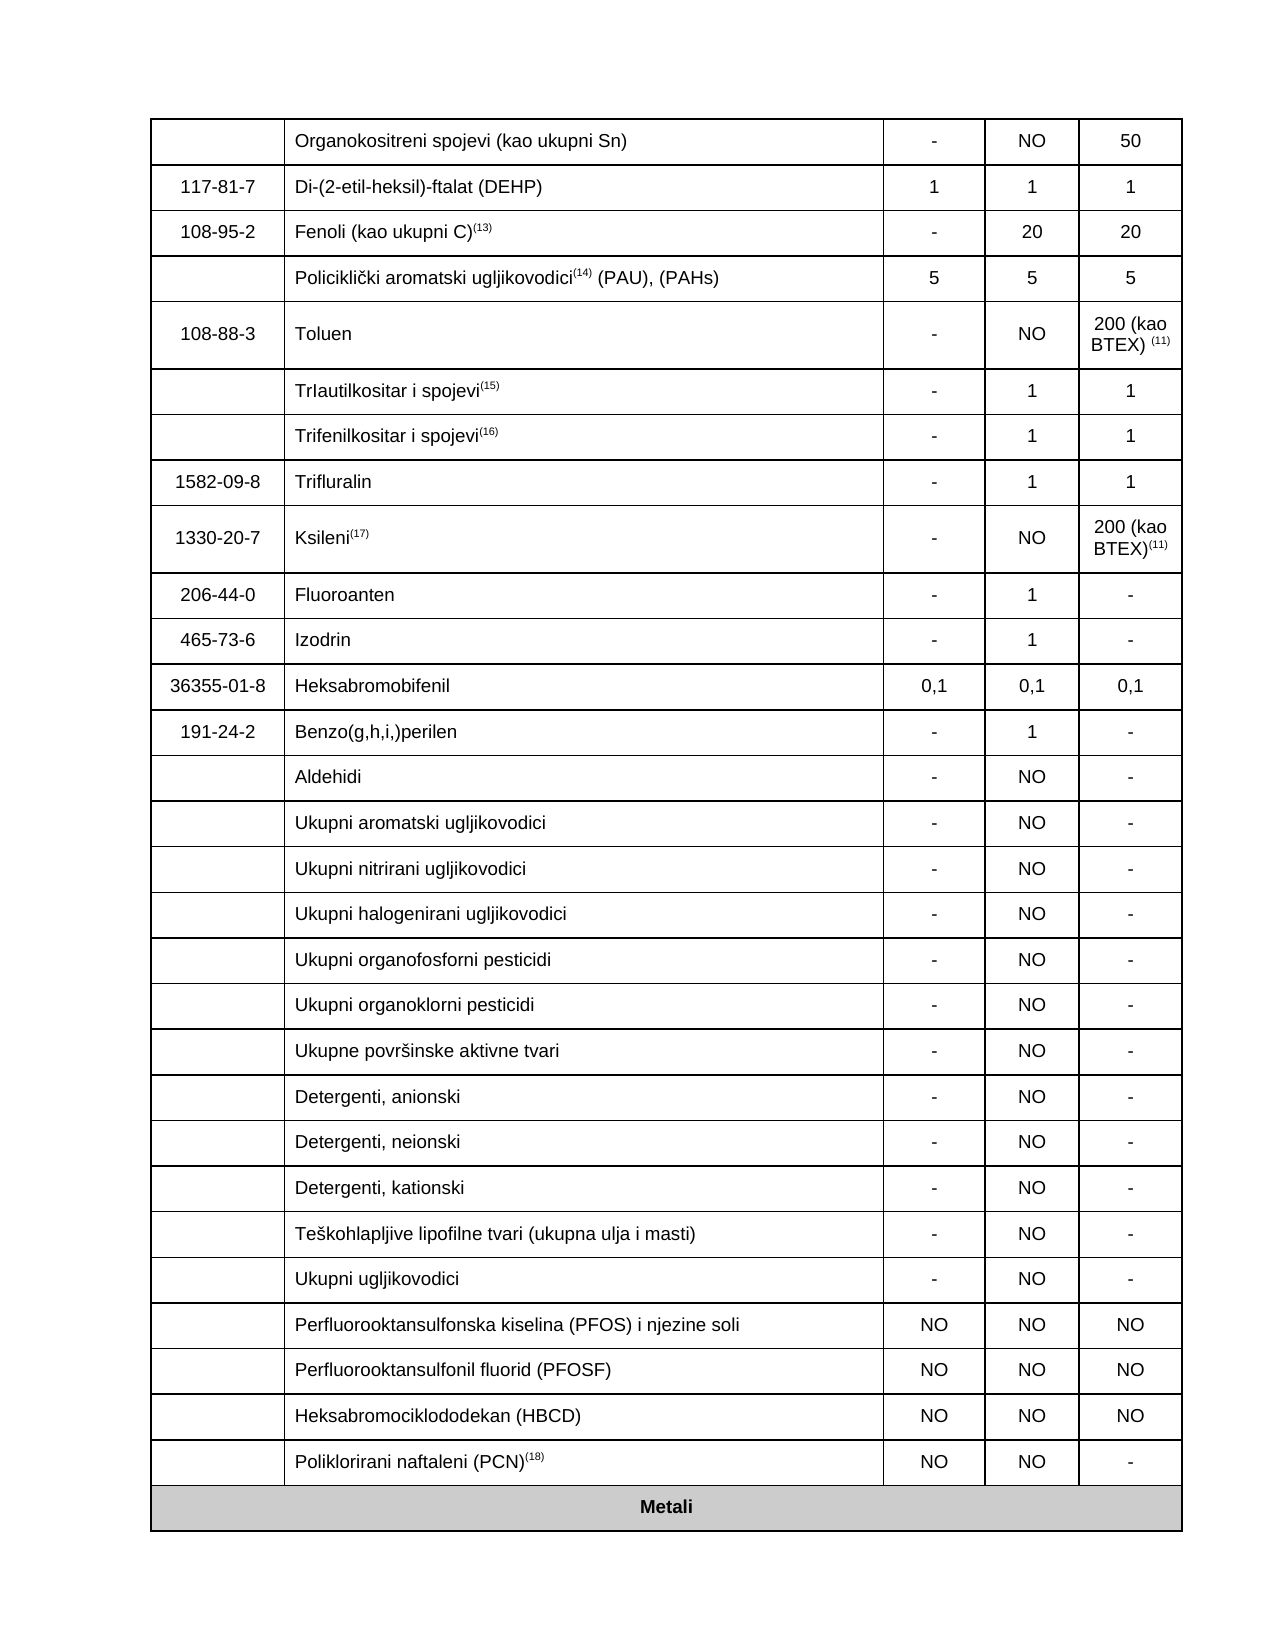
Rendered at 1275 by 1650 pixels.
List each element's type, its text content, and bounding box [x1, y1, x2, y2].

table_cell NO [986, 1030, 1078, 1074]
table_cell - [884, 939, 984, 983]
table_cell NO [986, 1121, 1078, 1165]
table_cell - [884, 619, 984, 663]
table_cell 20 [986, 211, 1078, 255]
table_cell - [884, 711, 984, 754]
table_cell - [1080, 1212, 1181, 1256]
table_cell [152, 1395, 284, 1439]
table_cell NO [986, 802, 1078, 846]
table_cell 1 [986, 574, 1078, 618]
table_cell NO [1080, 1349, 1181, 1393]
table_cell [152, 257, 284, 301]
table_cell 1 [986, 711, 1078, 754]
table_cell 200 (kao BTEX) (11) [1080, 302, 1181, 368]
table_cell [152, 893, 284, 937]
table_cell NO [986, 756, 1078, 800]
table_cell Toluen [285, 302, 883, 368]
table_cell - [1080, 893, 1181, 937]
table_cell Ukupni halogenirani ugljikovodici [285, 893, 883, 937]
table_cell - [1080, 1030, 1181, 1074]
table_cell - [1080, 1258, 1181, 1302]
table_cell 1 [1080, 370, 1181, 413]
table_cell - [1080, 1121, 1181, 1165]
table_cell Trifenilkositar i spojevi(16) [285, 415, 883, 459]
table_cell - [884, 1212, 984, 1256]
table_cell - [884, 1076, 984, 1119]
table_cell 0,1 [1080, 665, 1181, 709]
table_cell Fluoroanten [285, 574, 883, 618]
table_cell 200 (kao BTEX)(11) [1080, 506, 1181, 572]
table_cell NO [884, 1304, 984, 1348]
table_cell - [884, 1030, 984, 1074]
table_cell - [1080, 1441, 1181, 1484]
table_cell Detergenti, kationski [285, 1167, 883, 1211]
table_cell NO [986, 1167, 1078, 1211]
table_cell - [884, 893, 984, 937]
table_cell 191-24-2 [152, 711, 284, 754]
table_cell - [884, 120, 984, 164]
table_cell [152, 847, 284, 891]
table_cell Detergenti, anionski [285, 1076, 883, 1119]
table_cell - [884, 574, 984, 618]
table_cell NO [986, 1076, 1078, 1119]
table_cell NO [986, 506, 1078, 572]
table_cell NO [986, 1212, 1078, 1256]
table_cell Heksabromobifenil [285, 665, 883, 709]
table_cell 1 [986, 461, 1078, 505]
table_cell Ukupni ugljikovodici [285, 1258, 883, 1302]
table_cell Teškohlapljive lipofilne tvari (ukupna ulja i masti) [285, 1212, 883, 1256]
table_cell [152, 1076, 284, 1119]
table_cell NO [986, 939, 1078, 983]
table_cell - [1080, 1076, 1181, 1119]
table_cell - [884, 847, 984, 891]
table_cell Ukupni organofosforni pesticidi [285, 939, 883, 983]
table_cell NO [986, 1258, 1078, 1302]
table_cell Organokositreni spojevi (kao ukupni Sn) [285, 120, 883, 164]
table_cell 0,1 [986, 665, 1078, 709]
table_cell [152, 1030, 284, 1074]
table_cell 117-81-7 [152, 166, 284, 209]
table_cell [152, 1258, 284, 1302]
table_cell NO [986, 1304, 1078, 1348]
table_cell NO [1080, 1304, 1181, 1348]
table_cell NO [986, 984, 1078, 1028]
table_cell Heksabromociklododekan (HBCD) [285, 1395, 883, 1439]
table_cell - [1080, 574, 1181, 618]
table_cell 206-44-0 [152, 574, 284, 618]
table_cell NO [986, 302, 1078, 368]
table_cell 0,1 [884, 665, 984, 709]
table_cell NO [986, 1349, 1078, 1393]
table_cell - [884, 506, 984, 572]
table_cell - [1080, 711, 1181, 754]
table_cell 50 [1080, 120, 1181, 164]
table_cell [152, 1121, 284, 1165]
table_cell 1 [986, 619, 1078, 663]
table_cell - [884, 211, 984, 255]
table_cell Trifluralin [285, 461, 883, 505]
table_cell - [884, 415, 984, 459]
table_cell NO [884, 1349, 984, 1393]
table_cell 20 [1080, 211, 1181, 255]
table_cell - [884, 302, 984, 368]
table_cell [152, 415, 284, 459]
table_cell 1 [1080, 461, 1181, 505]
table_cell - [884, 984, 984, 1028]
table_cell NO [884, 1395, 984, 1439]
table_cell - [884, 370, 984, 413]
table_cell - [1080, 756, 1181, 800]
table_cell NO [986, 847, 1078, 891]
table_cell 1 [986, 415, 1078, 459]
table_cell Poliklorirani naftaleni (PCN)(18) [285, 1441, 883, 1484]
table_cell Detergenti, neionski [285, 1121, 883, 1165]
table_cell - [1080, 984, 1181, 1028]
table_cell Aldehidi [285, 756, 883, 800]
table_cell 1 [986, 166, 1078, 209]
table_cell 108-95-2 [152, 211, 284, 255]
table_cell Perfluorooktansulfonska kiselina (PFOS) i njezine soli [285, 1304, 883, 1348]
table_cell [152, 370, 284, 413]
table_cell 1 [1080, 166, 1181, 209]
table_cell [152, 1304, 284, 1348]
table_cell [152, 1167, 284, 1211]
table_cell TrIautilkositar i spojevi(15) [285, 370, 883, 413]
table_cell Ukupne površinske aktivne tvari [285, 1030, 883, 1074]
table_cell NO [884, 1441, 984, 1484]
table_cell 5 [986, 257, 1078, 301]
table_cell [152, 1349, 284, 1393]
table_cell [152, 939, 284, 983]
table_cell 1330-20-7 [152, 506, 284, 572]
table_cell 1 [884, 166, 984, 209]
table_cell - [1080, 802, 1181, 846]
table_cell - [884, 802, 984, 846]
table_cell [152, 756, 284, 800]
table_cell Metali [152, 1486, 1181, 1530]
table_cell [152, 802, 284, 846]
table_cell - [884, 756, 984, 800]
table_cell - [1080, 1167, 1181, 1211]
table_cell Perfluorooktansulfonil fluorid (PFOSF) [285, 1349, 883, 1393]
table_cell Fenoli (kao ukupni C)(13) [285, 211, 883, 255]
table_cell [152, 984, 284, 1028]
table_cell [152, 120, 284, 164]
table_cell - [884, 1167, 984, 1211]
table_cell 108-88-3 [152, 302, 284, 368]
table_cell NO [986, 1395, 1078, 1439]
table_cell Benzo(g,h,i,)perilen [285, 711, 883, 754]
table_cell Ukupni aromatski ugljikovodici [285, 802, 883, 846]
table_cell - [1080, 939, 1181, 983]
table_cell 1 [1080, 415, 1181, 459]
table_cell - [884, 461, 984, 505]
table_cell NO [986, 893, 1078, 937]
table_cell - [884, 1258, 984, 1302]
table_cell 1 [986, 370, 1078, 413]
table_cell Ukupni organoklorni pesticidi [285, 984, 883, 1028]
table_cell Izodrin [285, 619, 883, 663]
table_cell 465-73-6 [152, 619, 284, 663]
table_cell Di-(2-etil-heksil)-ftalat (DEHP) [285, 166, 883, 209]
table_cell 5 [884, 257, 984, 301]
table_cell Policiklički aromatski ugljikovodici(14) (PAU), (PAHs) [285, 257, 883, 301]
table_cell 5 [1080, 257, 1181, 301]
table_cell Ksileni(17) [285, 506, 883, 572]
table_cell - [1080, 619, 1181, 663]
table_cell - [1080, 847, 1181, 891]
table_cell [152, 1441, 284, 1484]
table_cell [152, 1212, 284, 1256]
table_cell NO [986, 1441, 1078, 1484]
table_cell - [884, 1121, 984, 1165]
table_cell 1582-09-8 [152, 461, 284, 505]
table_cell NO [1080, 1395, 1181, 1439]
table_cell 36355-01-8 [152, 665, 284, 709]
table_cell Ukupni nitrirani ugljikovodici [285, 847, 883, 891]
table_cell NO [986, 120, 1078, 164]
